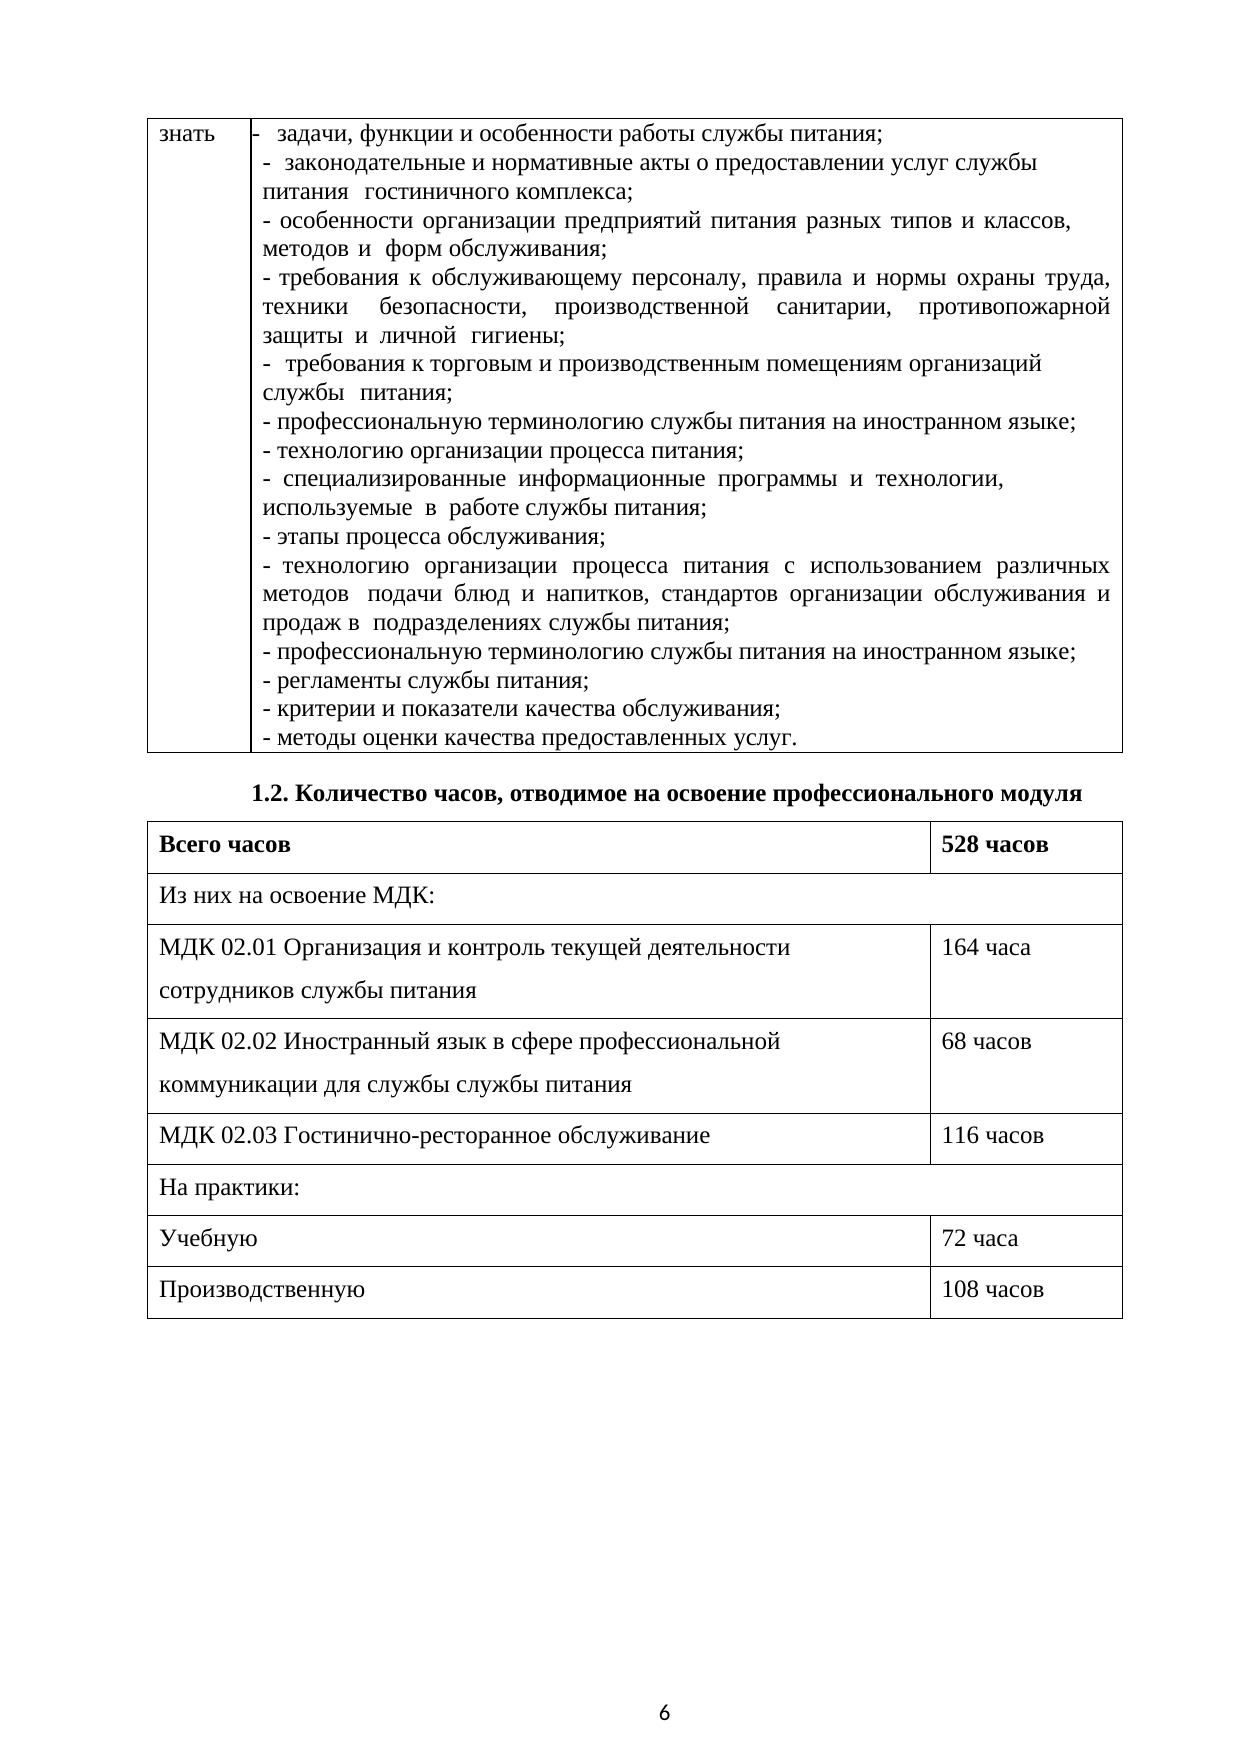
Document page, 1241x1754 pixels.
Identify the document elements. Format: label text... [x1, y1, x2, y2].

table_header 528 часов [931, 822, 1122, 872]
table_cell Учебную [148, 1216, 930, 1266]
table_cell 116 часов [931, 1114, 1122, 1164]
table_cell знать [148, 119, 250, 752]
table_cell Производственную [148, 1267, 930, 1317]
table_cell 108 часов [931, 1267, 1122, 1317]
table_cell 68 часов [931, 1019, 1122, 1112]
table_cell МДК 02.01 Организация и контроль текущей деятельности сотрудников службы питания [148, 925, 930, 1018]
table_header Всего часов [148, 822, 930, 872]
table_cell На практики: [148, 1165, 1122, 1215]
table_cell 72 часа [931, 1216, 1122, 1266]
table_cell 164 часа [931, 925, 1122, 1018]
table_cell МДК 02.02 Иностранный язык в сфере профессиональной коммуникации для службы службы питания [148, 1019, 930, 1112]
table_cell задачи, функции и особенности работы службы питания; законодательные и нормативные акты о предоставлении услуг службы питания гостиничного комплекса; особенности организации предприятий питания разных типов и классов, методов и форм обслуживания; требования к обслуживающему персоналу, правила и нормы охраны труда, техники безопасности, производственной санитарии, противопожарной защиты и личной гигиены; требования к торговым и производственным помещениям организаций службы питания; профессиональную терминологию службы питания на иностранном языке; технологию организации процесса питания; специализированные информационные программы и технологии, используемые в работе службы питания; этапы процесса обслуживания; технологию организации процесса питания с использованием различных методов подачи блюд и напитков, стандартов организации обслуживания и продаж в подразделениях службы питания; профессиональную терминологию службы питания на иностранном языке; регламенты службы питания; критерии и показатели качества обслуживания; методы оценки качества предоставленных услуг. [252, 119, 1122, 752]
table_cell Из них на освоение МДК: [148, 874, 1122, 924]
subtitle 1.2. Количество часов, отводимое на освоение профессионального модуля [177, 778, 1152, 807]
table_cell МДК 02.03 Гостинично-ресторанное обслуживание [148, 1114, 930, 1164]
